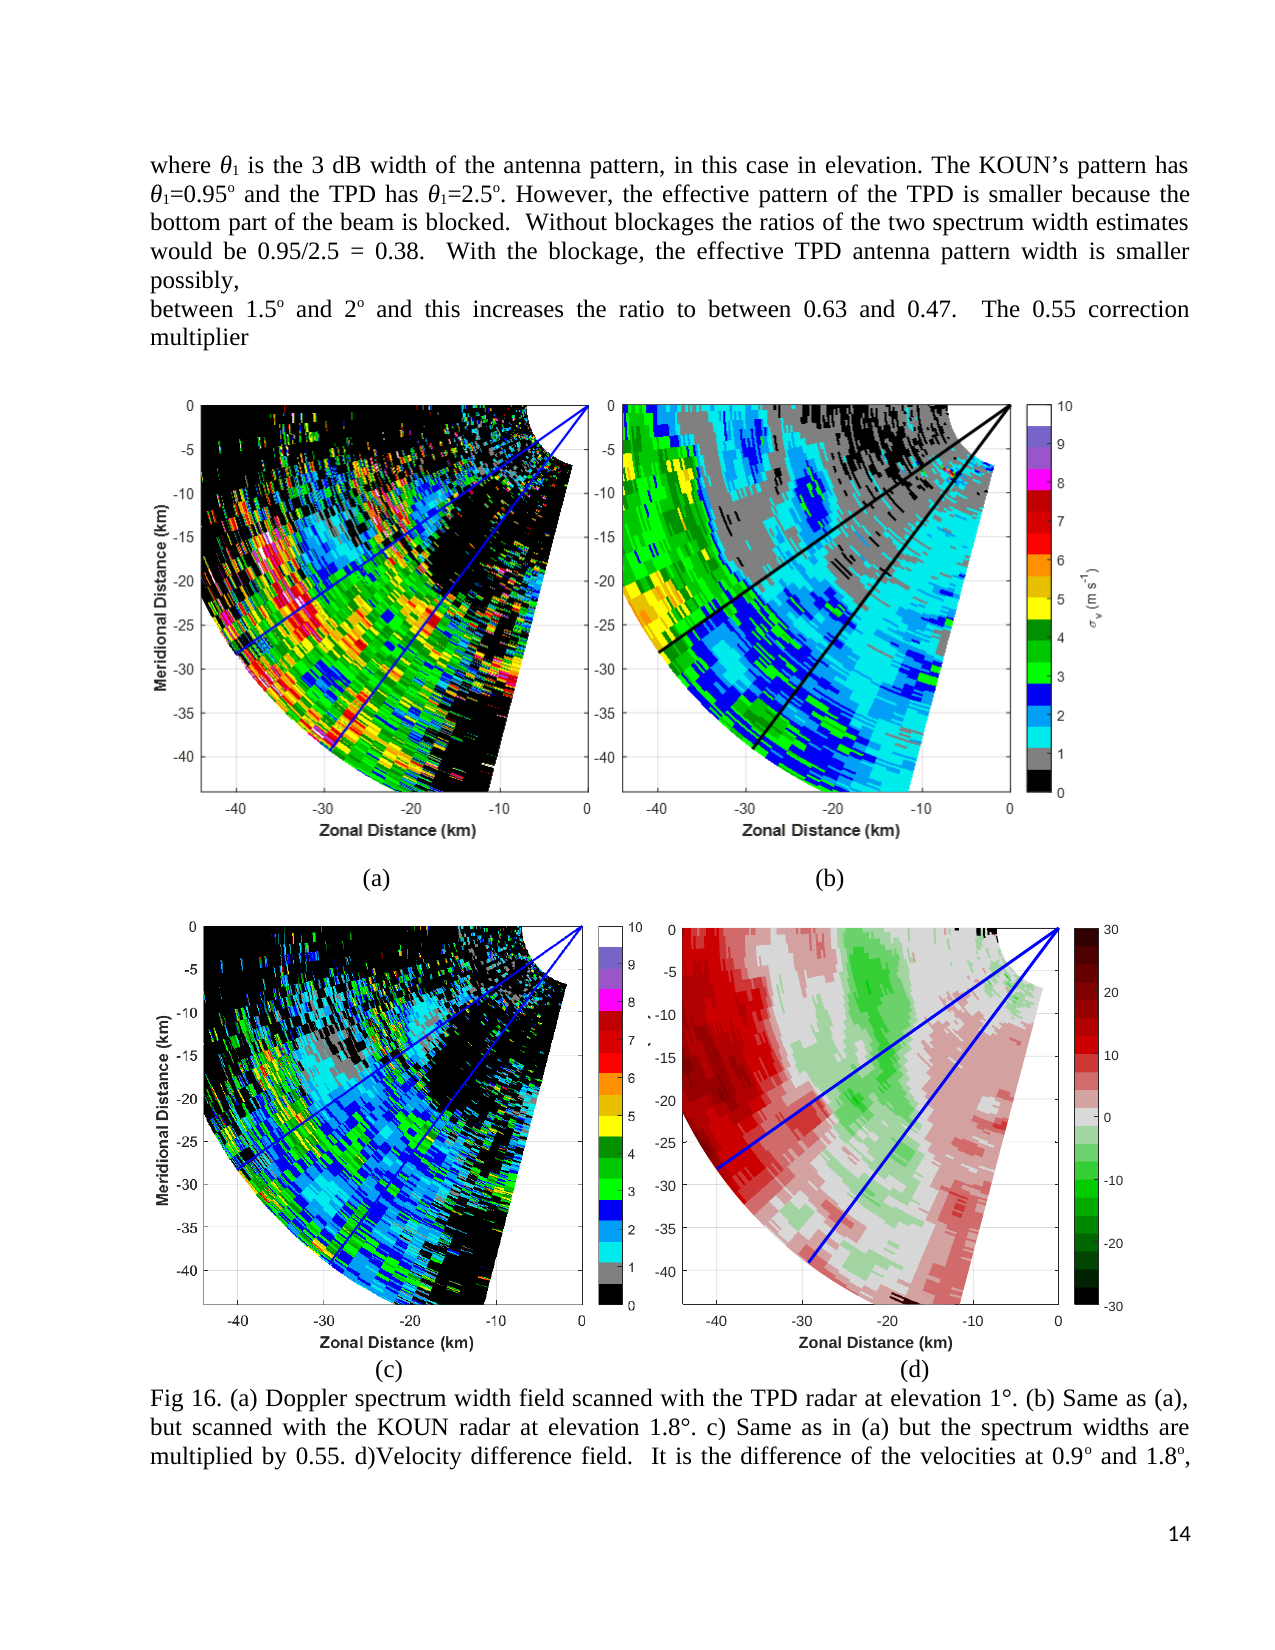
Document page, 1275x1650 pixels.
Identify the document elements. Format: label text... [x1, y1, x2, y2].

list (a) (b) [150, 863, 1191, 892]
list (c) (d) [150, 1354, 1191, 1383]
picture [150, 398, 1109, 844]
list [150, 1383, 1191, 1469]
list between 1.5o and 2o and this increases the ratio to between 0.63 and 0.47. The 0.55 correction multiplier [150, 294, 1191, 351]
picture [150, 891, 643, 1355]
list where θ1 is the 3 dB width of the antenna pattern, in this case in elevation. The KOUN’s pattern has θ1=0.95o and the TPD has θ1=2.5o. However, the effective pattern of the TPD is smaller because the bottom part of the beam is blocked. Without blockages the ratios of the two spectrum width estimates would be 0.95/2.5 = 0.38. With the blockage, the effective TPD antenna pattern width is smaller possibly, [150, 150, 1191, 294]
